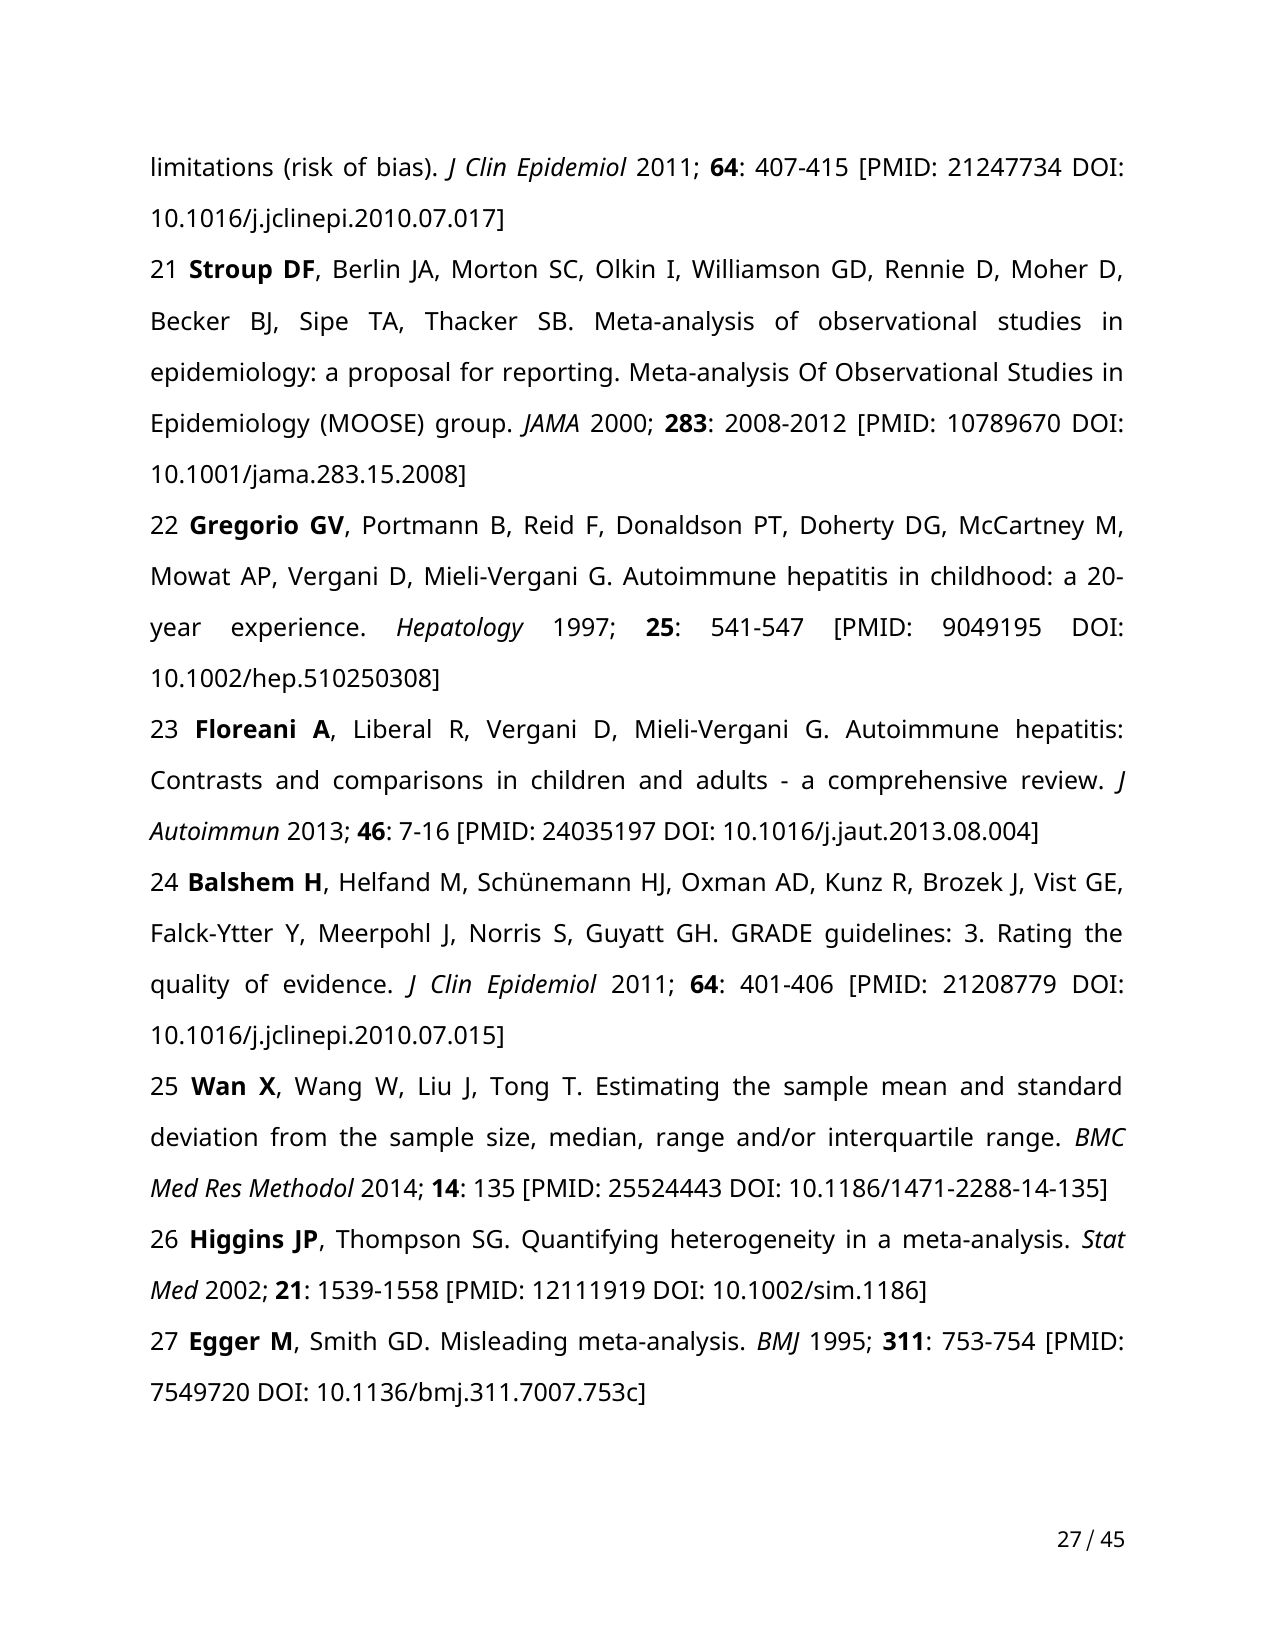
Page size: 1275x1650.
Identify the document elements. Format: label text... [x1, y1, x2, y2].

text 23 Floreani A, Liberal R, Vergani D, Mieli-Vergani G. Autoimmune hepatitis: Contrasts and comparisons in children and adults - a comprehensive review. J Autoimmun 2013; 46: 7-16 [PMID: 24035197 DOI: 10.1016/j.jaut.2013.08.004] [150, 711, 1125, 848]
text 25 Wan X, Wang W, Liu J, Tong T. Estimating the sample mean and standard deviation from the sample size, median, range and/or interquartile range. BMC Med Res Methodol 2014; 14: 135 [PMID: 25524443 DOI: 10.1186/1471-2288-14-135] [150, 1069, 1125, 1205]
text 21 Stroup DF, Berlin JA, Morton SC, Olkin I, Williamson GD, Rennie D, Moher D, Becker BJ, Sipe TA, Thacker SB. Meta-analysis of observational studies in epidemiology: a proposal for reporting. Meta-analysis Of Observational Studies in Epidemiology (MOOSE) group. JAMA 2000; 283: 2008-2012 [PMID: 10789670 DOI: 10.1001/jama.283.15.2008] [150, 252, 1125, 490]
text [150, 150, 1125, 235]
text 27 Egger M, Smith GD. Misleading meta-analysis. BMJ 1995; 311: 753-754 [PMID: 7549720 DOI: 10.1136/bmj.311.7007.753c] [150, 1324, 1125, 1409]
text 24 Balshem H, Helfand M, Schünemann HJ, Oxman AD, Kunz R, Brozek J, Vist GE, Falck-Ytter Y, Meerpohl J, Norris S, Guyatt GH. GRADE guidelines: 3. Rating the quality of evidence. J Clin Epidemiol 2011; 64: 401-406 [PMID: 21208779 DOI: 10.1016/j.jclinepi.2010.07.015] [150, 864, 1125, 1052]
text 22 Gregorio GV, Portmann B, Reid F, Donaldson PT, Doherty DG, McCartney M, Mowat AP, Vergani D, Mieli-Vergani G. Autoimmune hepatitis in childhood: a 20-year experience. Hepatology 1997; 25: 541-547 [PMID: 9049195 DOI: 10.1002/hep.510250308] [150, 507, 1125, 694]
text 26 Higgins JP, Thompson SG. Quantifying heterogeneity in a meta-analysis. Stat Med 2002; 21: 1539-1558 [PMID: 12111919 DOI: 10.1002/sim.1186] [150, 1222, 1125, 1307]
